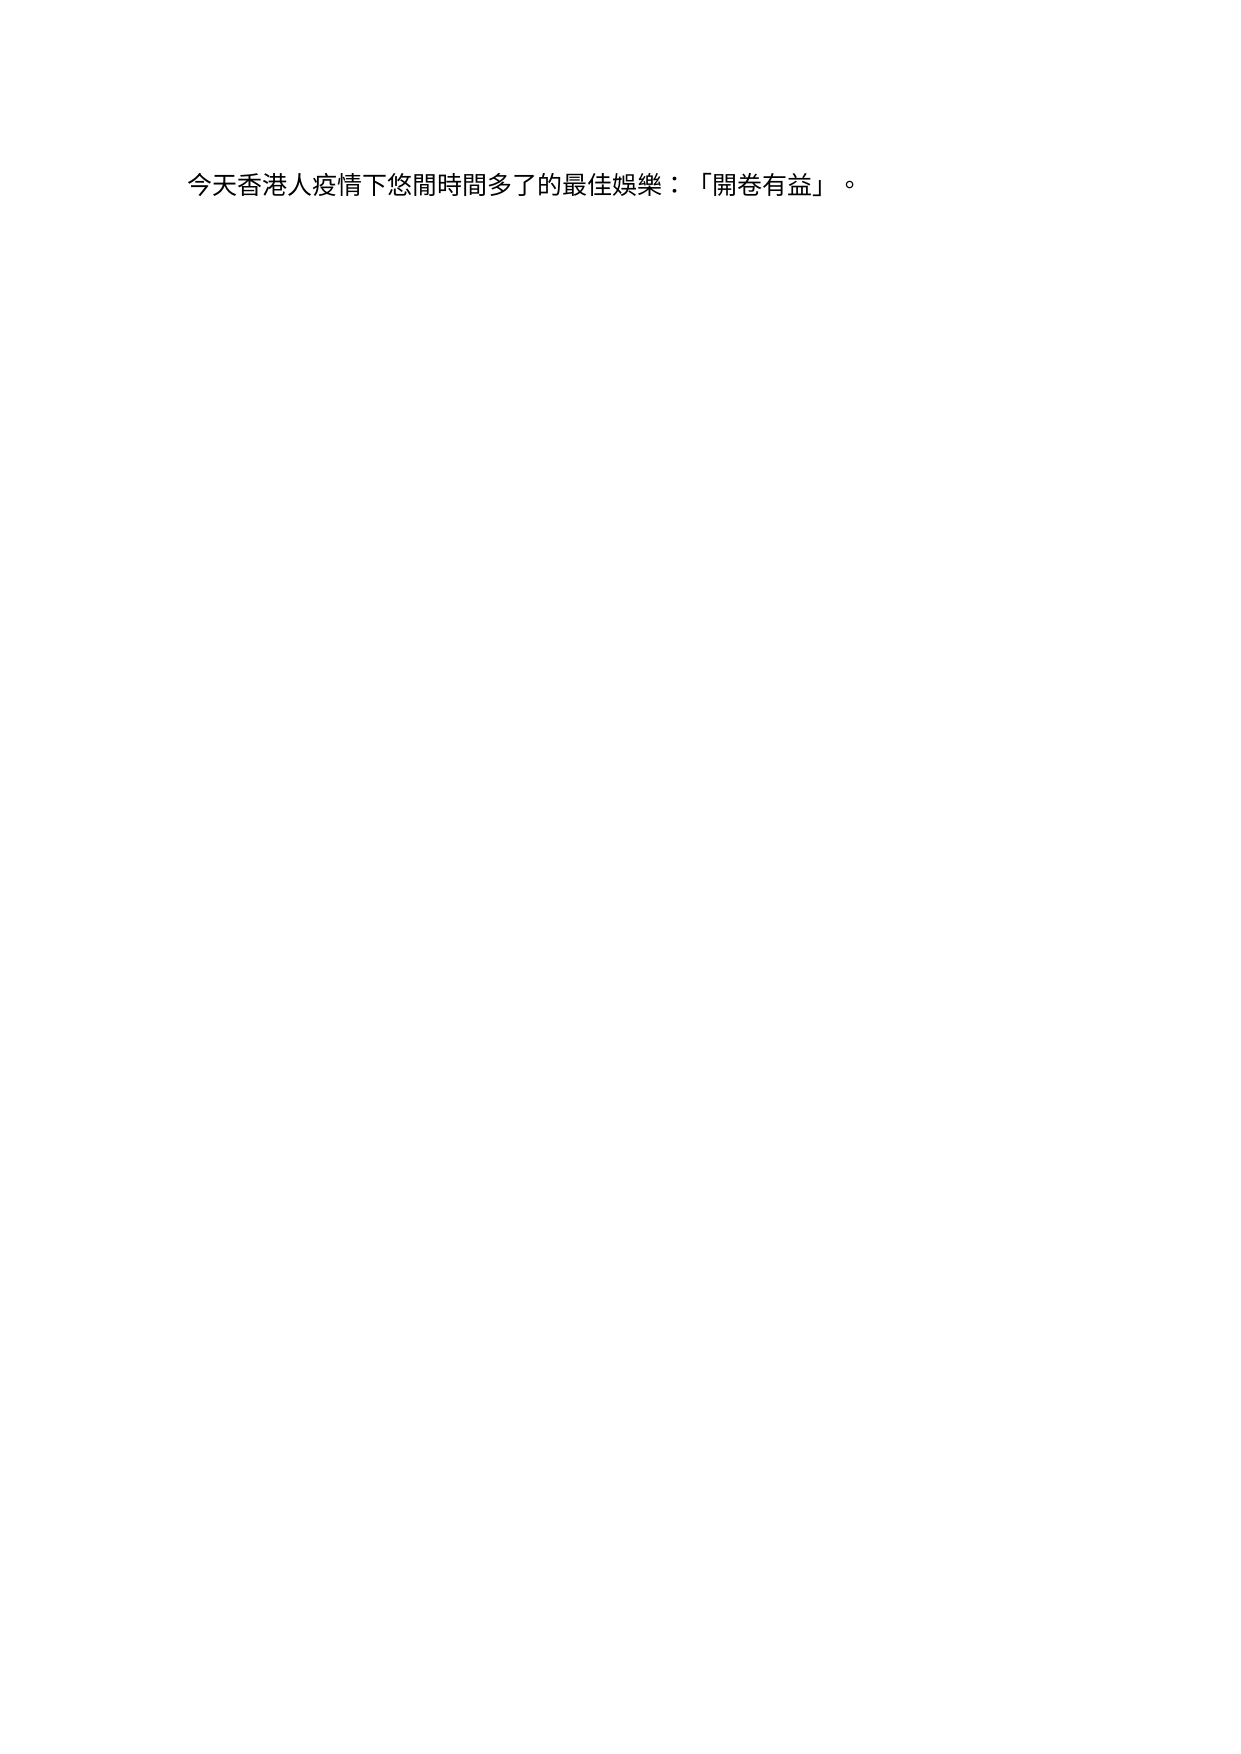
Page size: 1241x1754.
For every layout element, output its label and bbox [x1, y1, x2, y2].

text [187, 164, 1053, 202]
